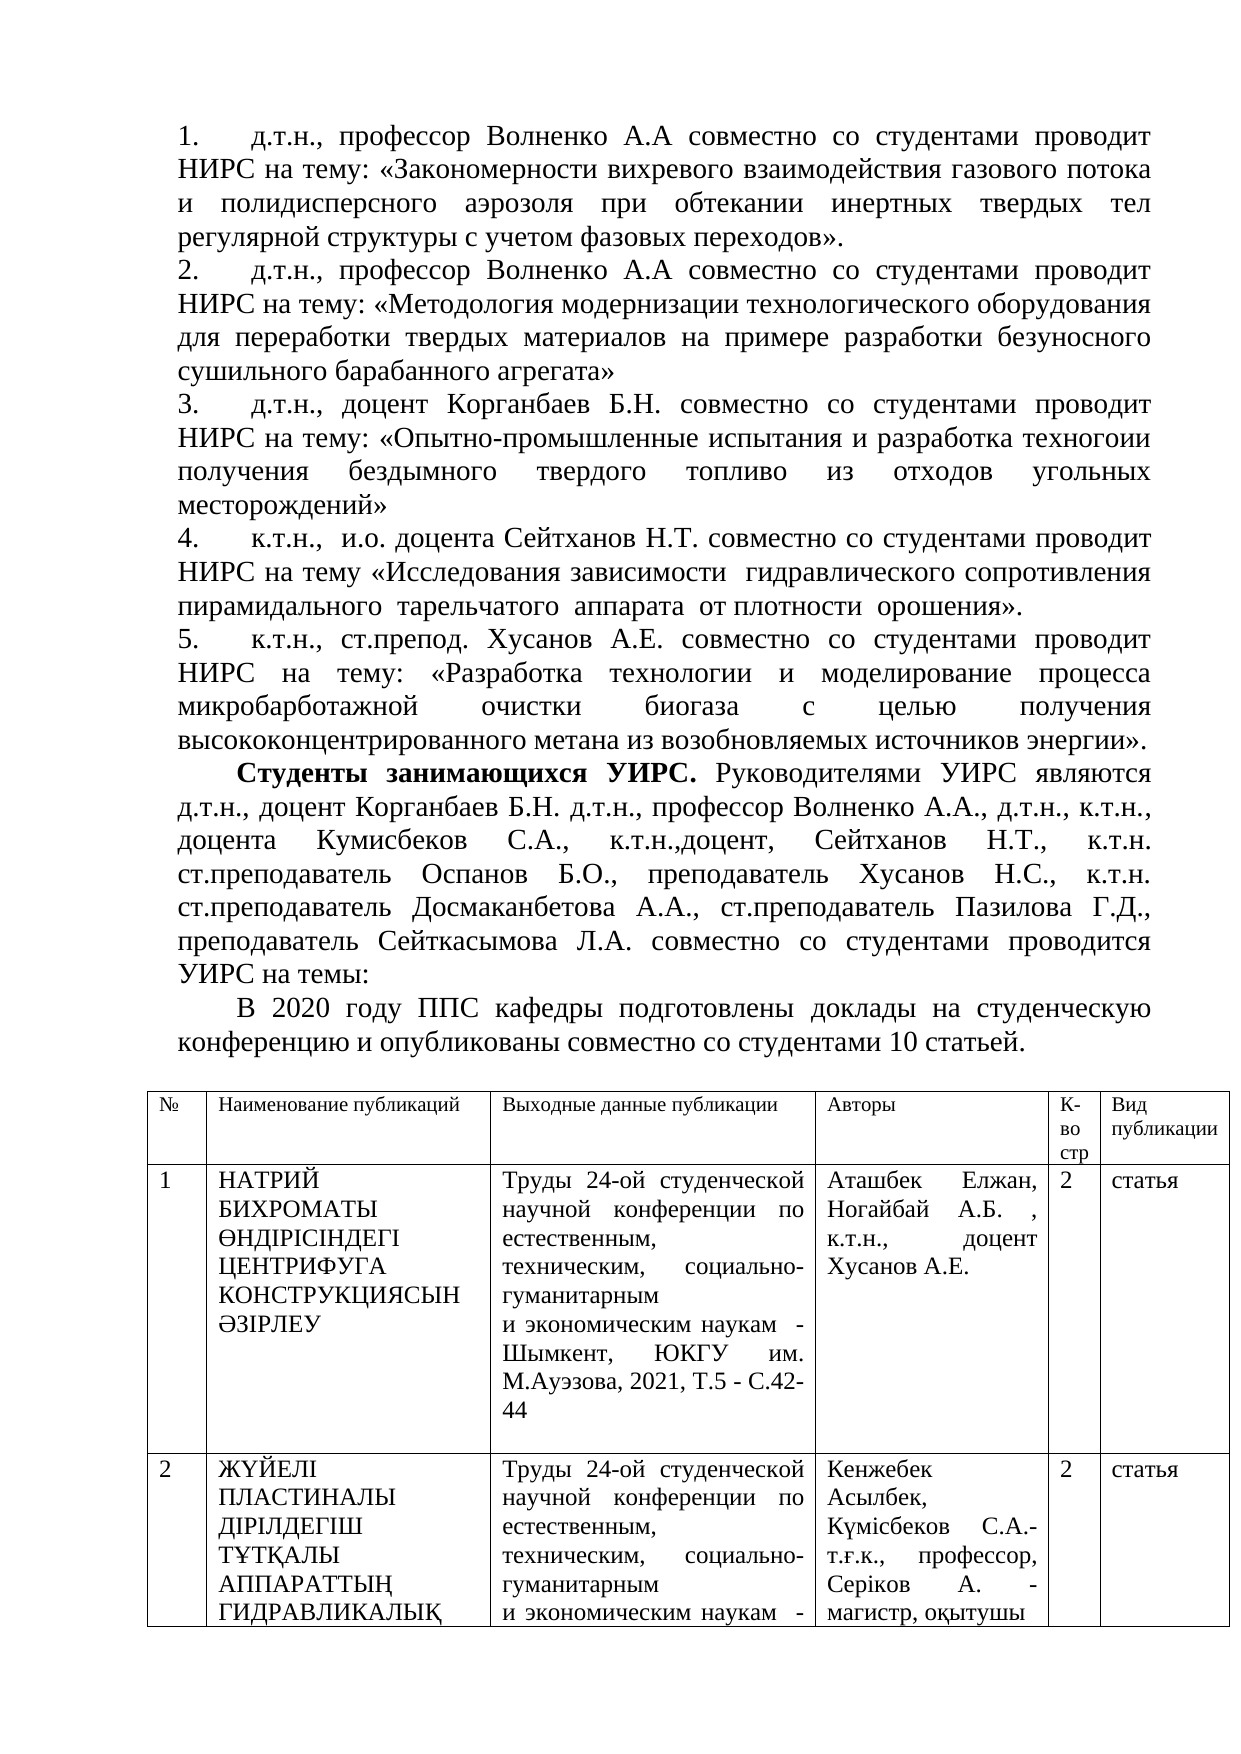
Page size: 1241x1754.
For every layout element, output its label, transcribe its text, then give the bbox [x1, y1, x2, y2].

table_cell статья [1101, 1454, 1229, 1626]
table_header Наименование публикаций [207, 1092, 490, 1164]
table_cell Труды 24-ой студенческой научной конференции по естественным, техническим, социально-гуманитарным и экономическим наукам - Шымкент, ЮКГУ им. М.Ауэзова, 2021, Т.5 - С.42-44 [491, 1165, 815, 1453]
list д.т.н., доцент Корганбаев Б.Н. совместно со студентами проводит НИРС на тему: «Опытно-промышленные испытания и разработка техногоии получения бездымного твердого топливо из отходов угольных месторождений» [177, 386, 1152, 521]
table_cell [816, 1454, 1048, 1626]
table_cell статья [1101, 1165, 1229, 1453]
list д.т.н., профессор Волненко А.А совместно со студентами проводит НИРС на тему: «Закономерности вихревого взаимодействия газового потока и полидисперсного аэрозоля при обтекании инертных твердых тел регулярной структуры с учетом фазовых переходов». [177, 118, 1152, 252]
table_cell Аташбек Елжан, Ногайбай А.Б. , к.т.н., доцент Хусанов А.Е. [816, 1165, 1048, 1453]
table_cell 2 [148, 1454, 206, 1626]
table_header К-во стр [1049, 1092, 1100, 1164]
table_header № [148, 1092, 206, 1164]
list к.т.н., ст.препод. Хусанов А.Е. совместно со студентами проводит НИРС на тему: «Разработка технологии и моделирование процесса микробарботажной очистки биогаза с целью получения высококонцентрированного метана из возобновляемых источников энергии». [177, 621, 1152, 755]
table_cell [207, 1454, 490, 1626]
table_header Авторы [816, 1092, 1048, 1164]
table_header Вид публикации [1101, 1092, 1229, 1164]
table_cell НАТРИЙ БИХРОМАТЫ ӨНДІРІСІНДЕГІ ЦЕНТРИФУГА КОНСТРУКЦИЯСЫН ӘЗІРЛЕУ [207, 1165, 490, 1453]
table_cell 2 [1049, 1165, 1100, 1453]
table_cell 1 [148, 1165, 206, 1453]
list к.т.н., и.о. доцента Сейтханов Н.Т. совместно со студентами проводит НИРС на тему «Исследования зависимости гидравлического сопротивления пирамидального тарельчатого аппарата от плотности орошения». [177, 521, 1152, 621]
table_cell 2 [1049, 1454, 1100, 1626]
text В 2020 году ППС кафедры подготовлены доклады на студенческую конференцию и опубликованы совместно со студентами 10 статьей. [177, 990, 1152, 1057]
list д.т.н., профессор Волненко А.А совместно со студентами проводит НИРС на тему: «Методология модернизации технологического оборудования для переработки твердых материалов на примере разработки безуносного сушильного барабанного агрегата» [177, 252, 1152, 386]
text Студенты занимающихся УИРС. Руководителями УИРС являются д.т.н., доцент Корганбаев Б.Н. д.т.н., профессор Волненко А.А., д.т.н., к.т.н., доцента Кумисбеков С.А., к.т.н.,доцент, Сейтханов Н.Т., к.т.н. ст.преподаватель Оспанов Б.О., преподаватель Хусанов Н.С., к.т.н. ст.преподаватель Досмаканбетова А.А., ст.преподаватель Пазилова Г.Д., преподаватель Сейткасымова Л.А. совместно со студентами проводится УИРС на темы: [177, 755, 1152, 990]
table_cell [491, 1454, 815, 1626]
table_header Выходные данные публикации [491, 1092, 815, 1164]
